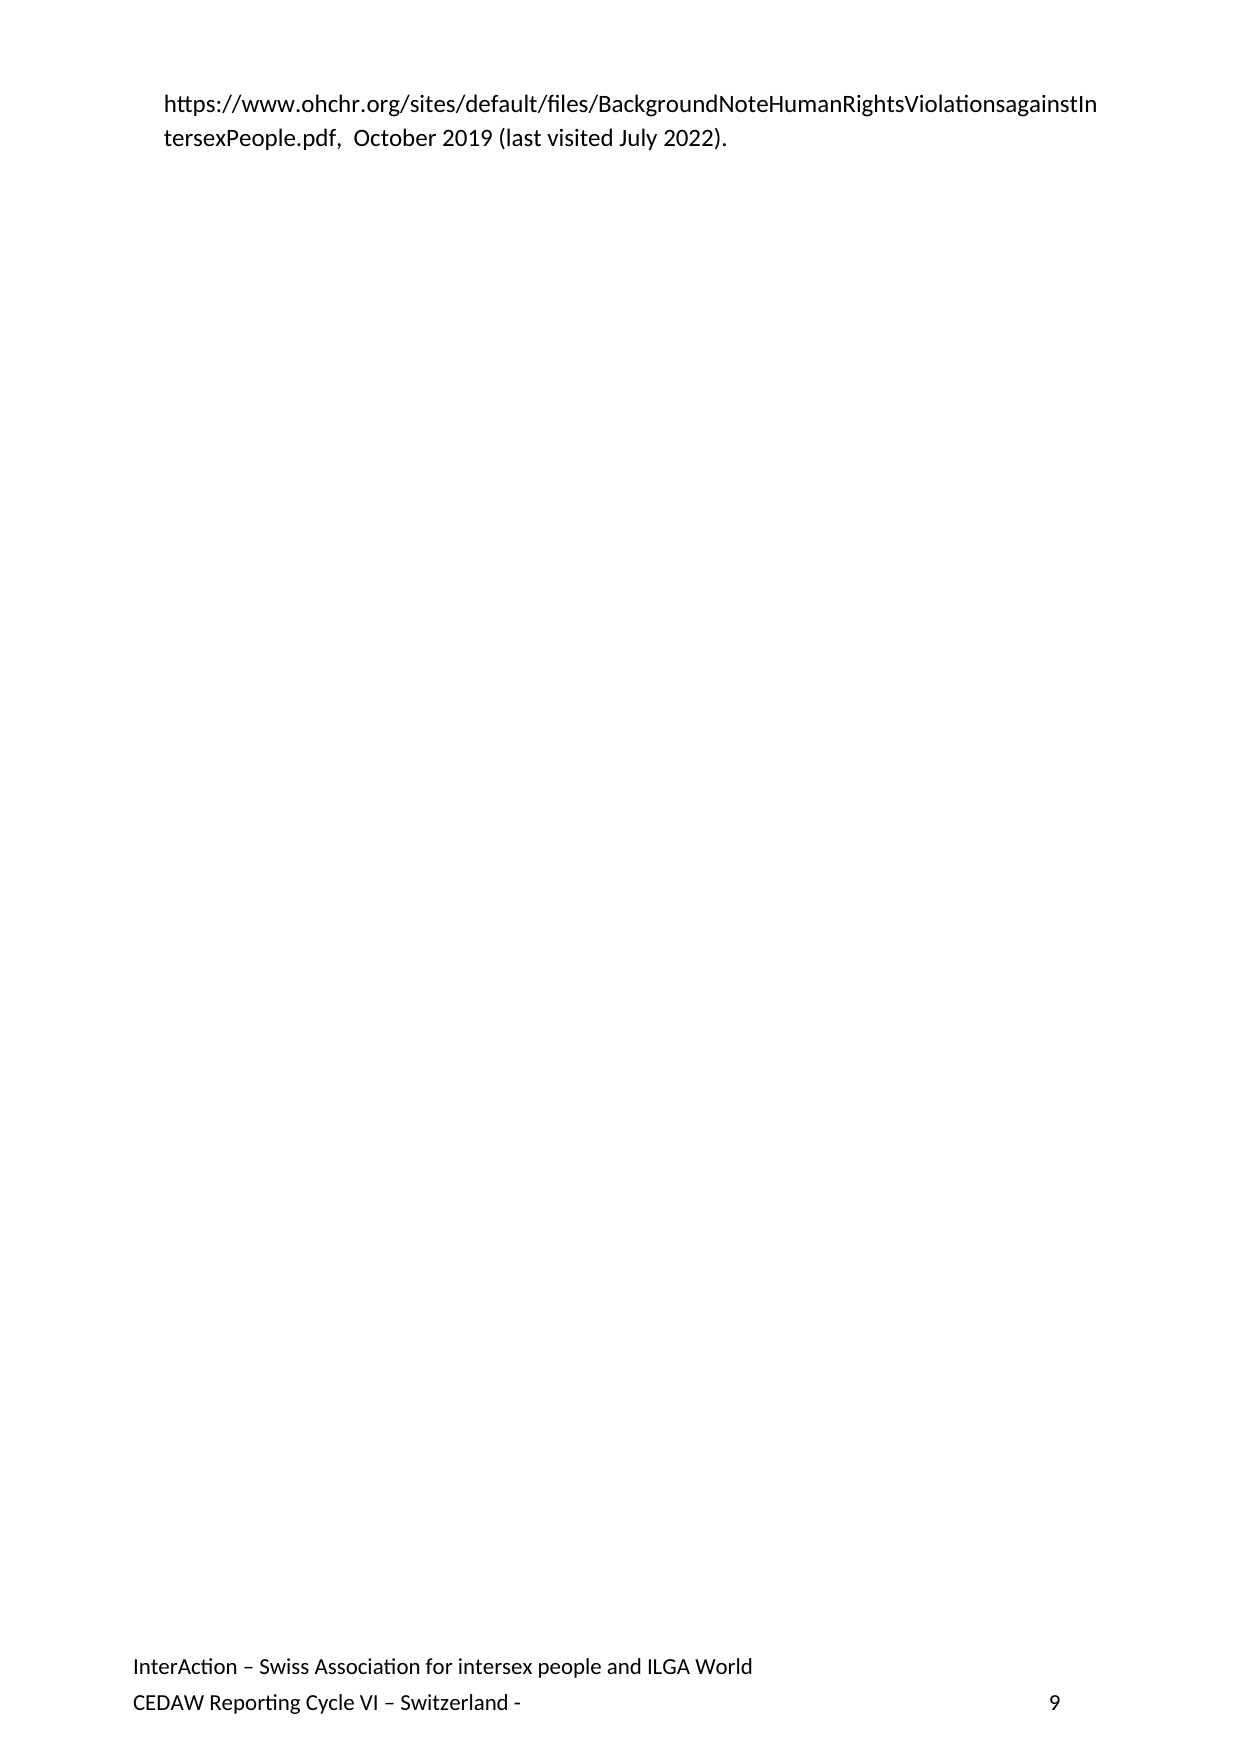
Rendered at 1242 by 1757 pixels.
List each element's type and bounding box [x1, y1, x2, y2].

list [126, 89, 1102, 153]
